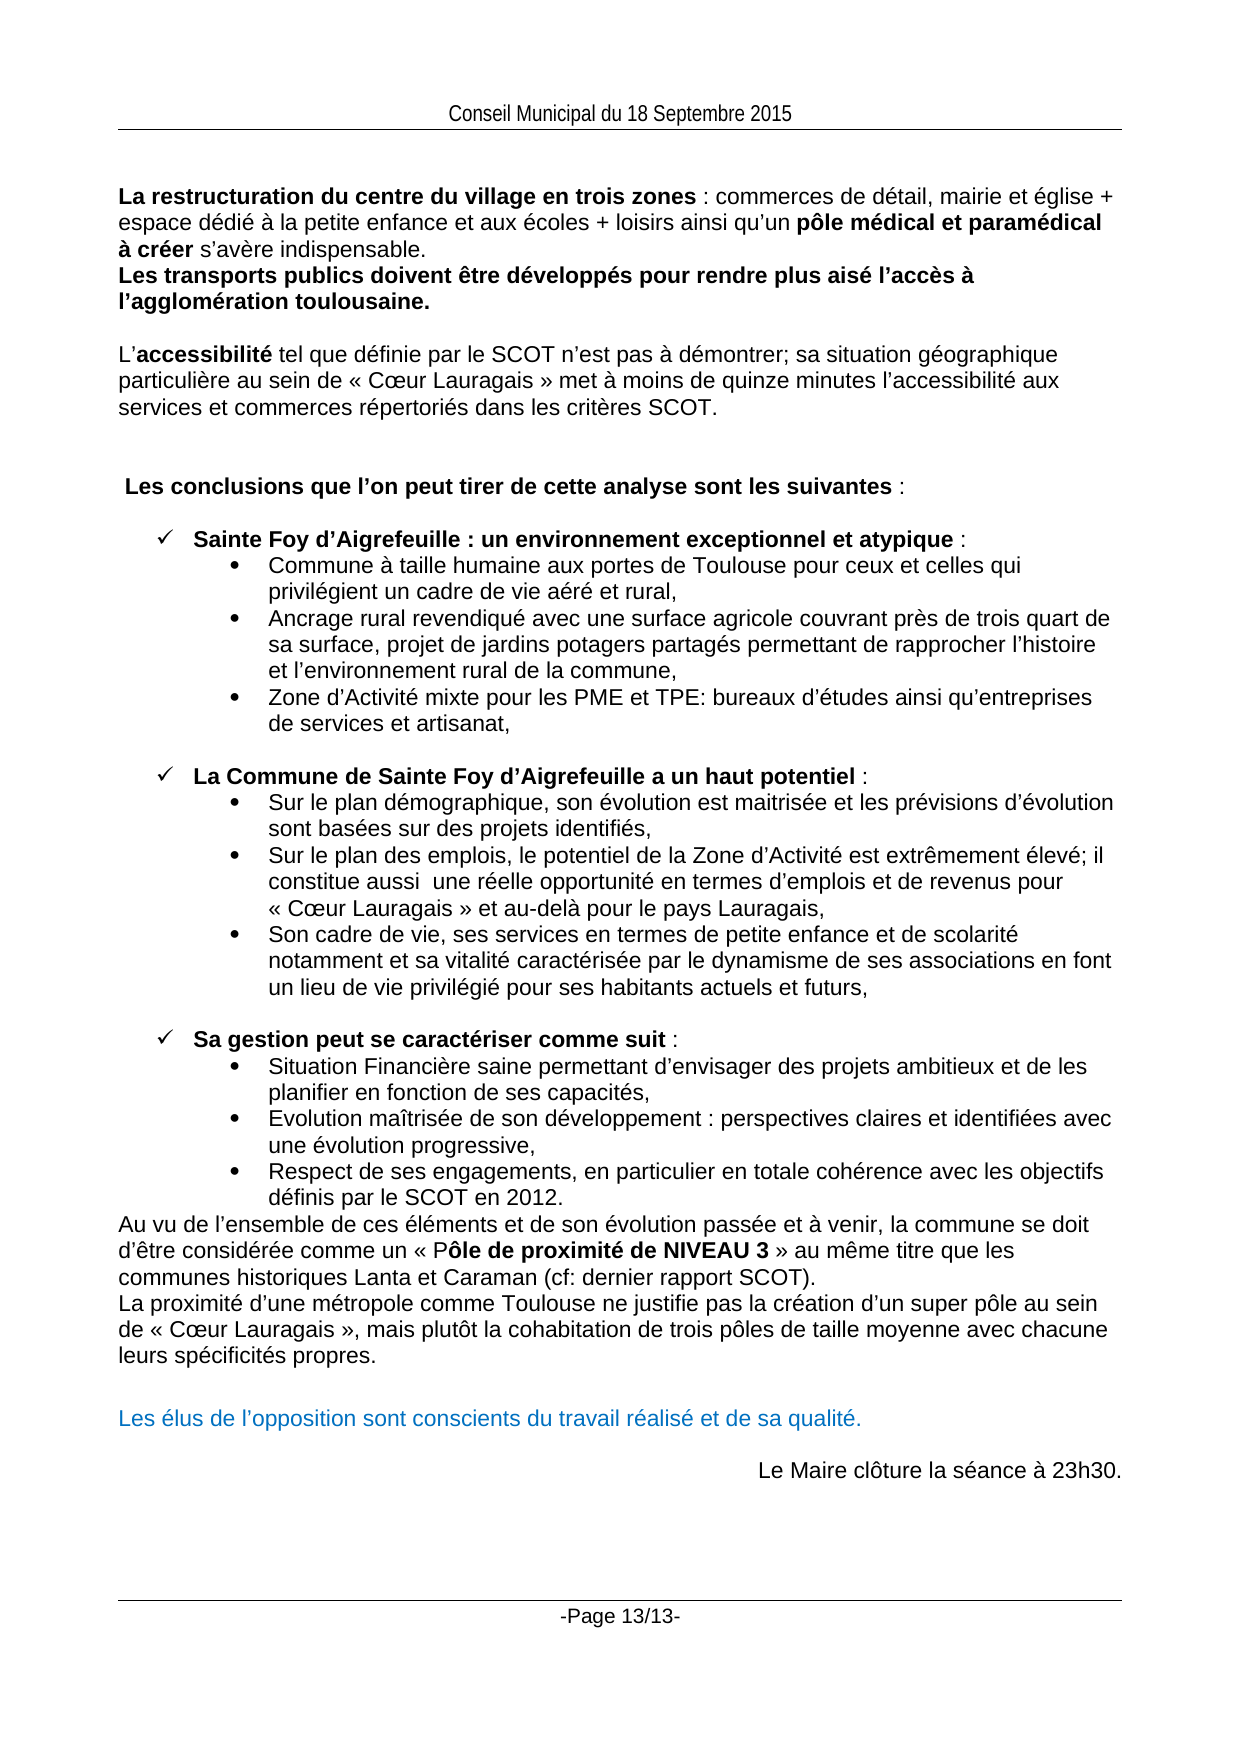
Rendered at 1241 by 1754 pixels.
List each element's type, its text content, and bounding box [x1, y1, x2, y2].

list Situation Financière saine permettant d’envisager des projets ambitieux et de les planiﬁer en fonction de ses capacités, [231, 1053, 1122, 1105]
text d’être considérée comme un « Pôle de proximité de NIVEAU 3 » au même titre que les [118, 1237, 1122, 1263]
text de « Cœur Lauragais », mais plutôt la cohabitation de trois pôles de taille moyenne avec chacune [118, 1316, 1122, 1342]
text constitue aussi une réelle opportunité en termes d’emplois et de revenus pour [268, 868, 1122, 894]
text de services et artisanat, [268, 710, 1122, 736]
text et l’environnement rural de la commune, [268, 657, 1122, 684]
list Ancrage rural revendiqué avec une surface agricole couvrant près de trois quart de sa surface, projet de jardins potagers partagés permettant de rapprocher l’histoire [231, 604, 1122, 657]
list Son cadre de vie, ses services en termes de petite enfance et de scolarité [231, 921, 1122, 947]
text privilégient un cadre de vie aéré et rural, [268, 578, 1122, 604]
list Respect de ses engagements, en particulier en totale cohérence avec les objectifs [231, 1158, 1122, 1184]
list Sur le plan des emplois, le potentiel de la Zone d’Activité est extrêmement élevé; il [231, 842, 1122, 868]
text particulière au sein de « Cœur Lauragais » met à moins de quinze minutes l’accessibilité aux [118, 367, 1122, 394]
text services et commerces répertoriés dans les critères SCOT. [118, 394, 1122, 420]
text l’agglomération toulousaine. [118, 288, 1122, 315]
text notamment et sa vitalité caractérisée par le dynamisme de ses associations en font un lieu de vie privilégié pour ses habitants actuels et futurs, [268, 947, 1122, 1000]
list Sur le plan démographique, son évolution est maitrisée et les prévisions d’évolution sont basées sur des projets identiﬁés, [231, 789, 1122, 842]
text Au vu de l’ensemble de ces éléments et de son évolution passée et à venir, la commune se doit [118, 1211, 1122, 1237]
list Zone d’Activité mixte pour les PME et TPE: bureaux d’études ainsi qu’entreprises [231, 684, 1122, 710]
list Sa gestion peut se caractériser comme suit : [156, 1026, 1122, 1053]
text Les transports publics doivent être développés pour rendre plus aisé l’accès à [118, 262, 1122, 288]
text Les conclusions que l’on peut tirer de cette analyse sont les suivantes : [118, 473, 1122, 499]
text La proximité d’une métropole comme Toulouse ne justiﬁe pas la création d’un super pôle au sein [118, 1290, 1122, 1316]
text Les élus de l’opposition sont conscients du travail réalisé et de sa qualité. [118, 1404, 1122, 1431]
list Evolution maîtrisée de son développement : perspectives claires et identiﬁées avec une évolution progressive, [231, 1105, 1122, 1158]
list La Commune de Sainte Foy d’Aigrefeuille a un haut potentiel : [156, 763, 1122, 789]
text leurs spéciﬁcités propres. [118, 1342, 1122, 1369]
list Commune à taille humaine aux portes de Toulouse pour ceux et celles qui [231, 552, 1122, 578]
list Sainte Foy d’Aigrefeuille : un environnement exceptionnel et atypique : [156, 526, 1122, 552]
text « Cœur Lauragais » et au-delà pour le pays Lauragais, [268, 894, 1122, 921]
text L’accessibilité tel que déﬁnie par le SCOT n’est pas à démontrer; sa situation géographique [118, 341, 1122, 367]
text La restructuration du centre du village en trois zones : commerces de détail, mairie et église + espace dédié à la petite enfance et aux écoles + loisirs ainsi qu’un pôle médical et paramédical à créer s’avère indispensable. [118, 183, 1122, 262]
text communes historiques Lanta et Caraman (cf: dernier rapport SCOT). [118, 1263, 1122, 1290]
text déﬁnis par le SCOT en 2012. [268, 1184, 1122, 1211]
text Le Maire clôture la séance à 23h30. [118, 1457, 1122, 1483]
